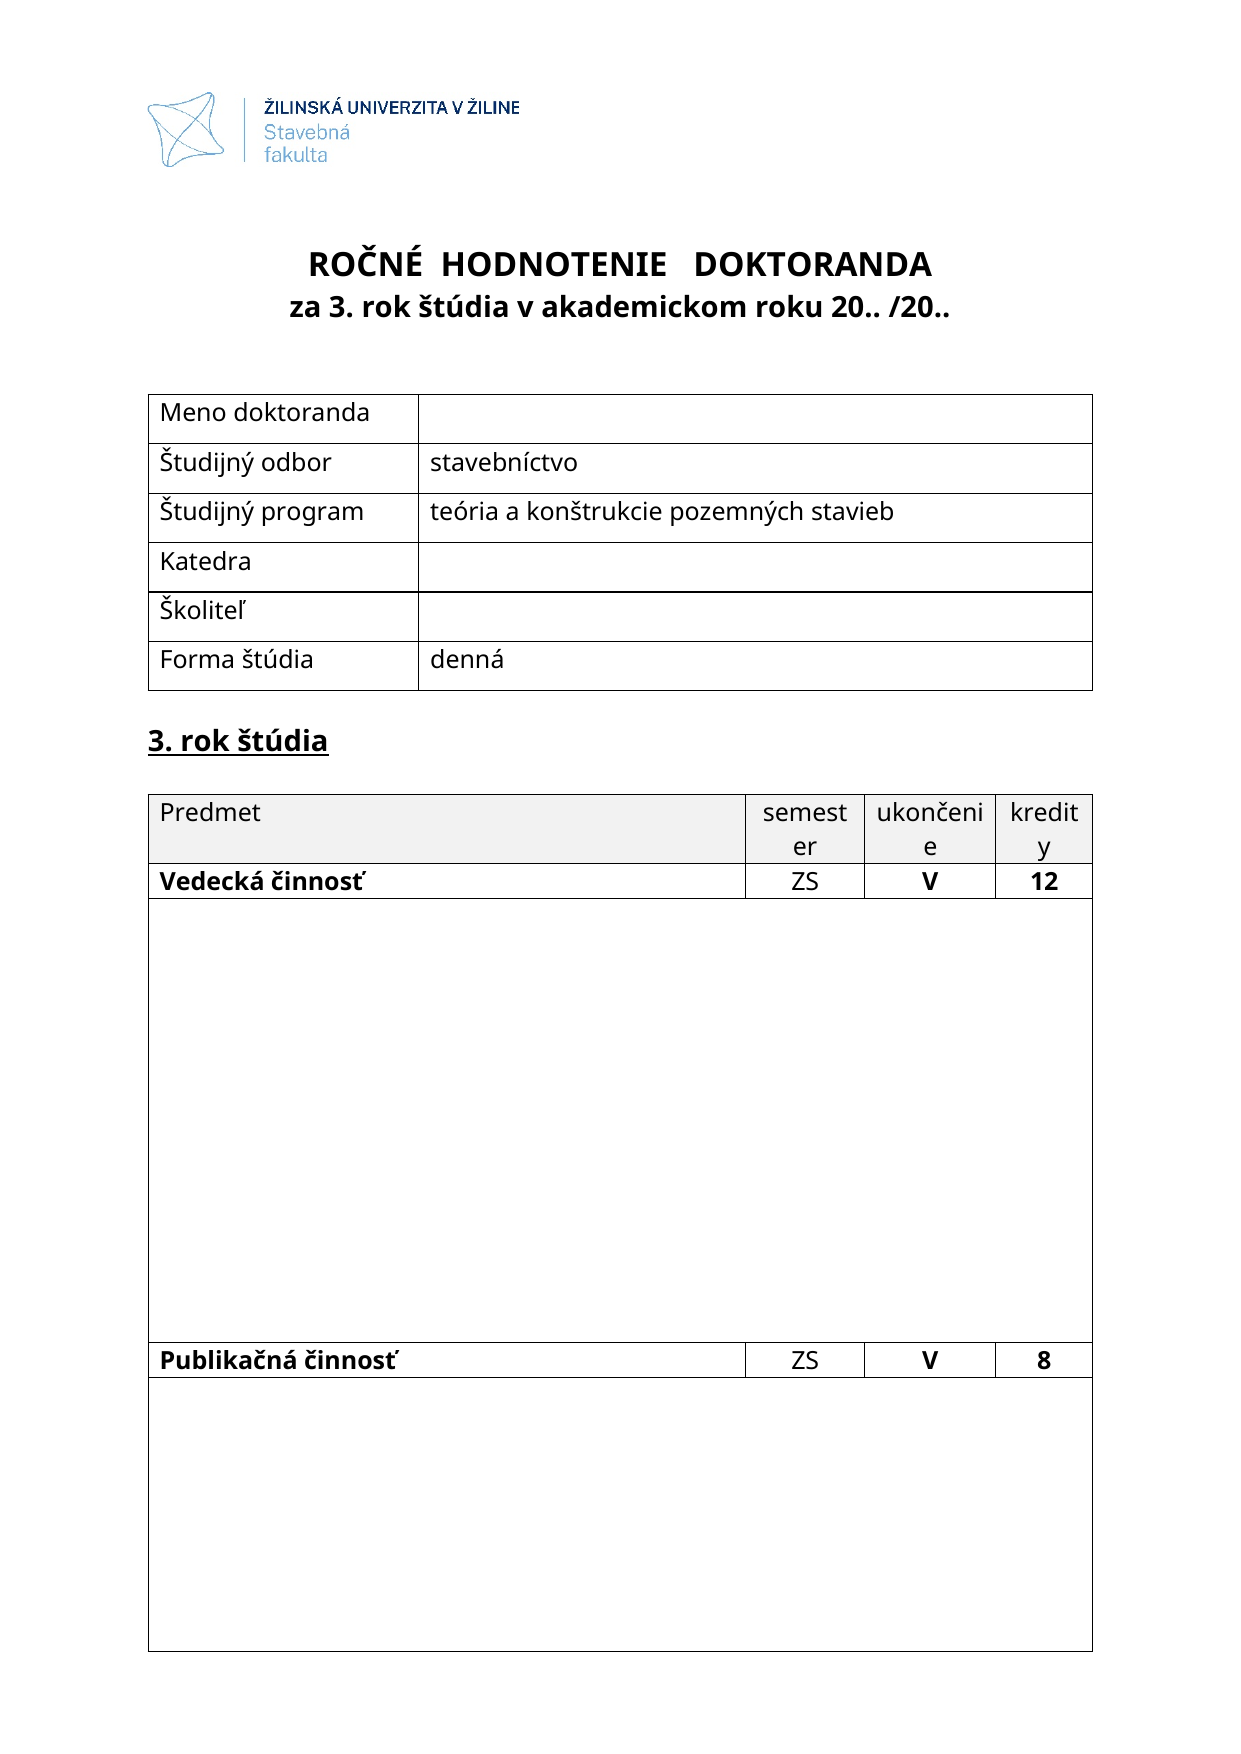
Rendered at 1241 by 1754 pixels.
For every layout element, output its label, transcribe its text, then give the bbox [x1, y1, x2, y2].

table_cell Študijný program [149, 494, 418, 542]
table_cell V [865, 864, 995, 898]
table_cell Vedecká činnosť [149, 864, 745, 898]
table_header Meno doktoranda [149, 395, 418, 443]
table_cell teória a konštrukcie pozemných stavieb [419, 494, 1092, 542]
table_cell [149, 899, 1092, 1342]
table_cell ZS [746, 1343, 864, 1377]
table_header ukončenie [865, 795, 995, 863]
table_cell [149, 1378, 1092, 1651]
table_cell Forma štúdia [149, 642, 418, 690]
table_cell Školiteľ [149, 593, 418, 641]
table_cell 12 [996, 864, 1092, 898]
table_cell denná [419, 642, 1092, 690]
table_cell stavebníctvo [419, 444, 1092, 493]
picture [147, 92, 519, 167]
table_header Predmet [149, 795, 745, 863]
table_header semester [746, 795, 864, 863]
table_cell Publikačná činnosť [149, 1343, 745, 1377]
subtitle 3. rok štúdia [148, 720, 1093, 760]
table_header [419, 395, 1092, 443]
table_cell [419, 593, 1092, 641]
table_cell [419, 543, 1092, 591]
table_cell Študijný odbor [149, 444, 418, 493]
table_header kredity [996, 795, 1092, 863]
table_cell V [865, 1343, 995, 1377]
subtitle za 3. rok štúdia v akademickom roku 20.. /20.. [148, 286, 1093, 326]
subtitle ROČNÉ HODNOTENIE DOKTORANDA [148, 241, 1093, 286]
table_cell ZS [746, 864, 864, 898]
table_cell Katedra [149, 543, 418, 591]
table_cell 8 [996, 1343, 1092, 1377]
